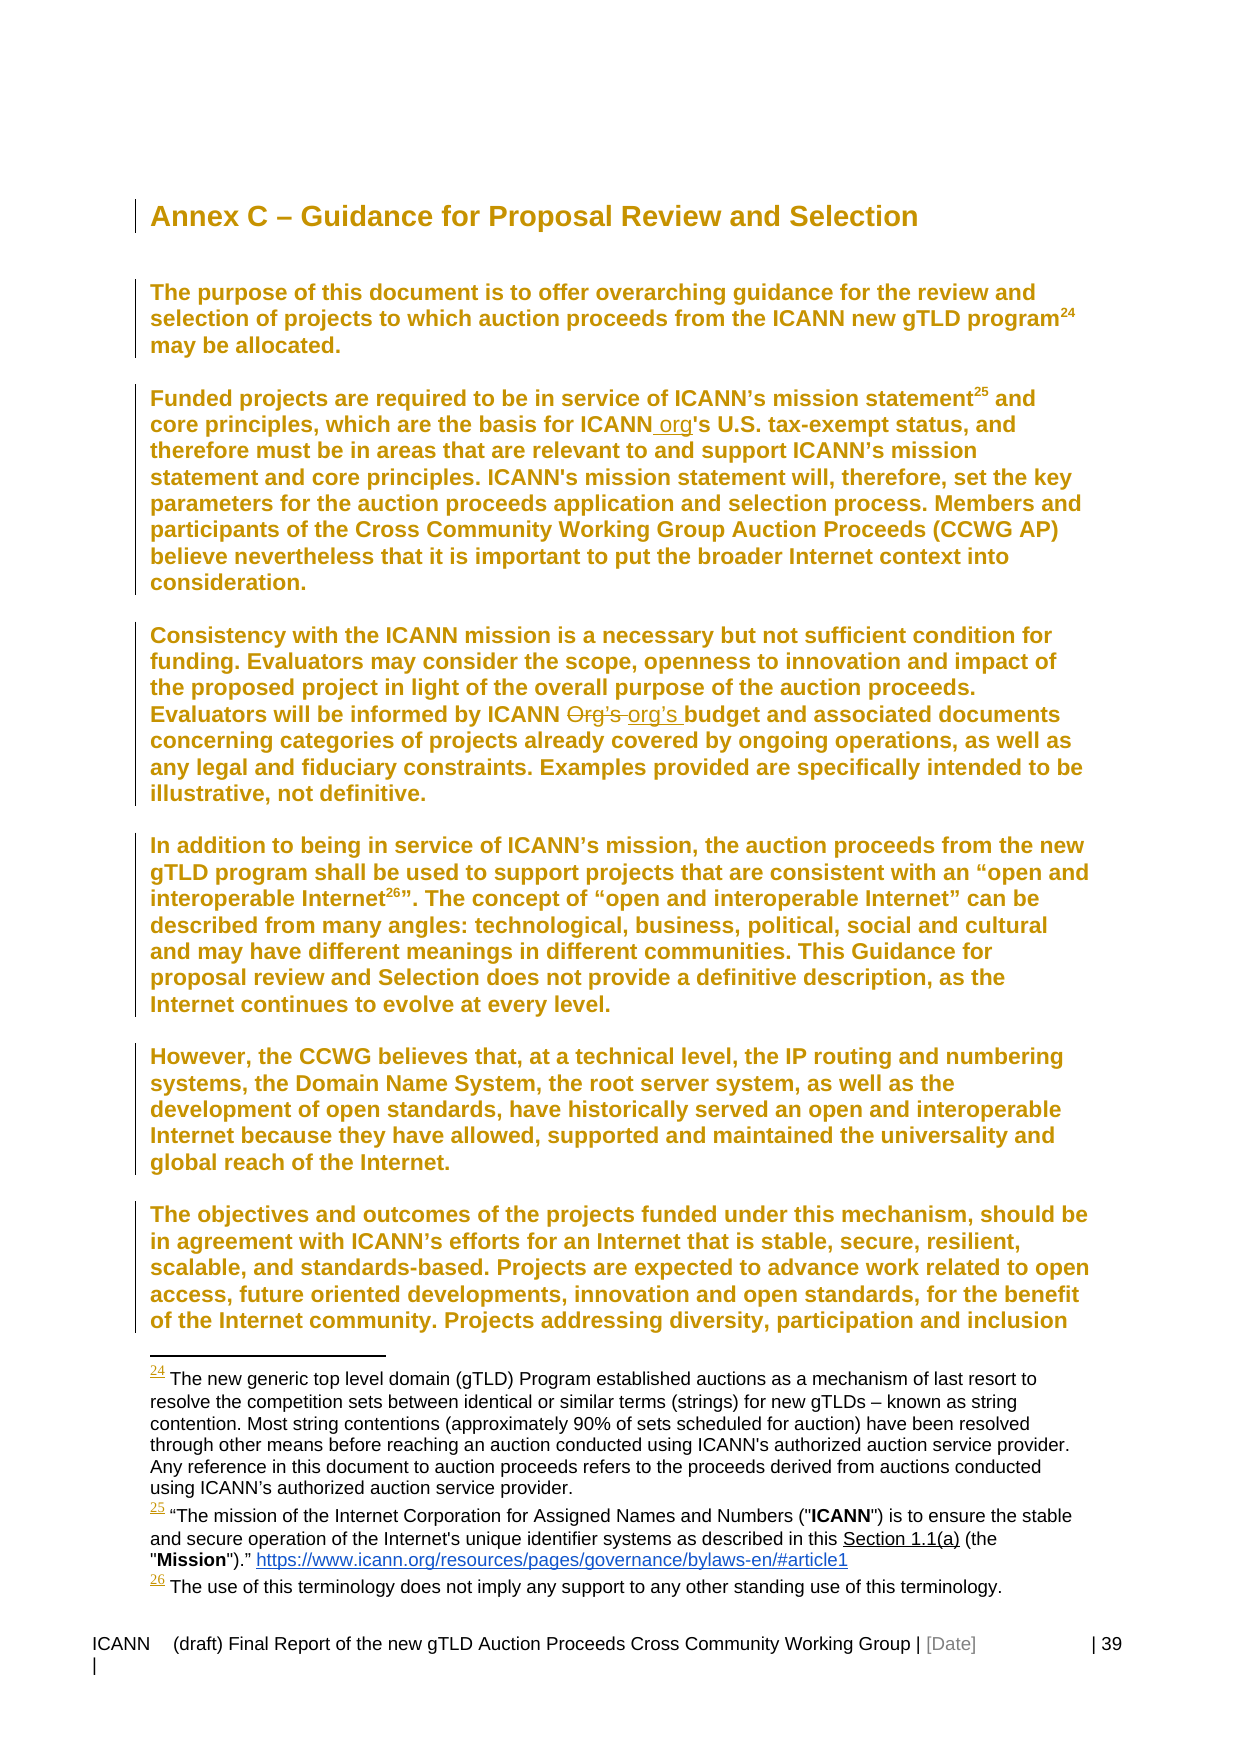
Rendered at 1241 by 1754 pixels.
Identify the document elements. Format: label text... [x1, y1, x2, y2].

text Funded projects are required to be in service of ICANN’s mission statement and core principles, which are the basis for ICANN's U.S. tax-exempt status, and therefore must be in areas that are relevant to and support ICANN’s mission statement and core principles. ICANN's mission statement will, therefore, set the key parameters for the auction proceeds application and selection process. Members and participants of the Cross Community Working Group Auction Proceeds (CCWG AP) believe nevertheless that it is important to put the broader Internet context into consideration. [150, 384, 1090, 595]
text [150, 1201, 1090, 1333]
text Consistency with the ICANN mission is a necessary but not sufficient condition for funding. Evaluators may consider the scope, openness to innovation and impact of the proposed project in light of the overall purpose of the auction proceeds. Evaluators will be informed by ICANN budget and associated documents concerning categories of projects already covered by ongoing operations, as well as any legal and fiduciary constraints. Examples provided are specifically intended to be illustrative, not definitive. [150, 622, 1090, 806]
text However, the CCWG believes that, at a technical level, the IP routing and numbering systems, the Domain Name System, the root server system, as well as the development of open standards, have historically served an open and interoperable Internet because they have allowed, supported and maintained the universality and global reach of the Internet. [150, 1043, 1090, 1175]
text In addition to being in service of ICANN’s mission, the auction proceeds from the new gTLD program shall be used to support projects that are consistent with an “open and interoperable Internet”. The concept of “open and interoperable Internet” can be described from many angles: technological, business, political, social and cultural and may have different meanings in different communities. This Guidance for proposal review and Selection does not provide a definitive description, as the Internet continues to evolve at every level. [150, 832, 1090, 1017]
text The purpose of this document is to offer overarching guidance for the review and selection of projects to which auction proceeds from the ICANN new gTLD program may be allocated. [150, 279, 1090, 358]
subtitle Annex C – Guidance for Proposal Review and Selection [150, 199, 1090, 233]
